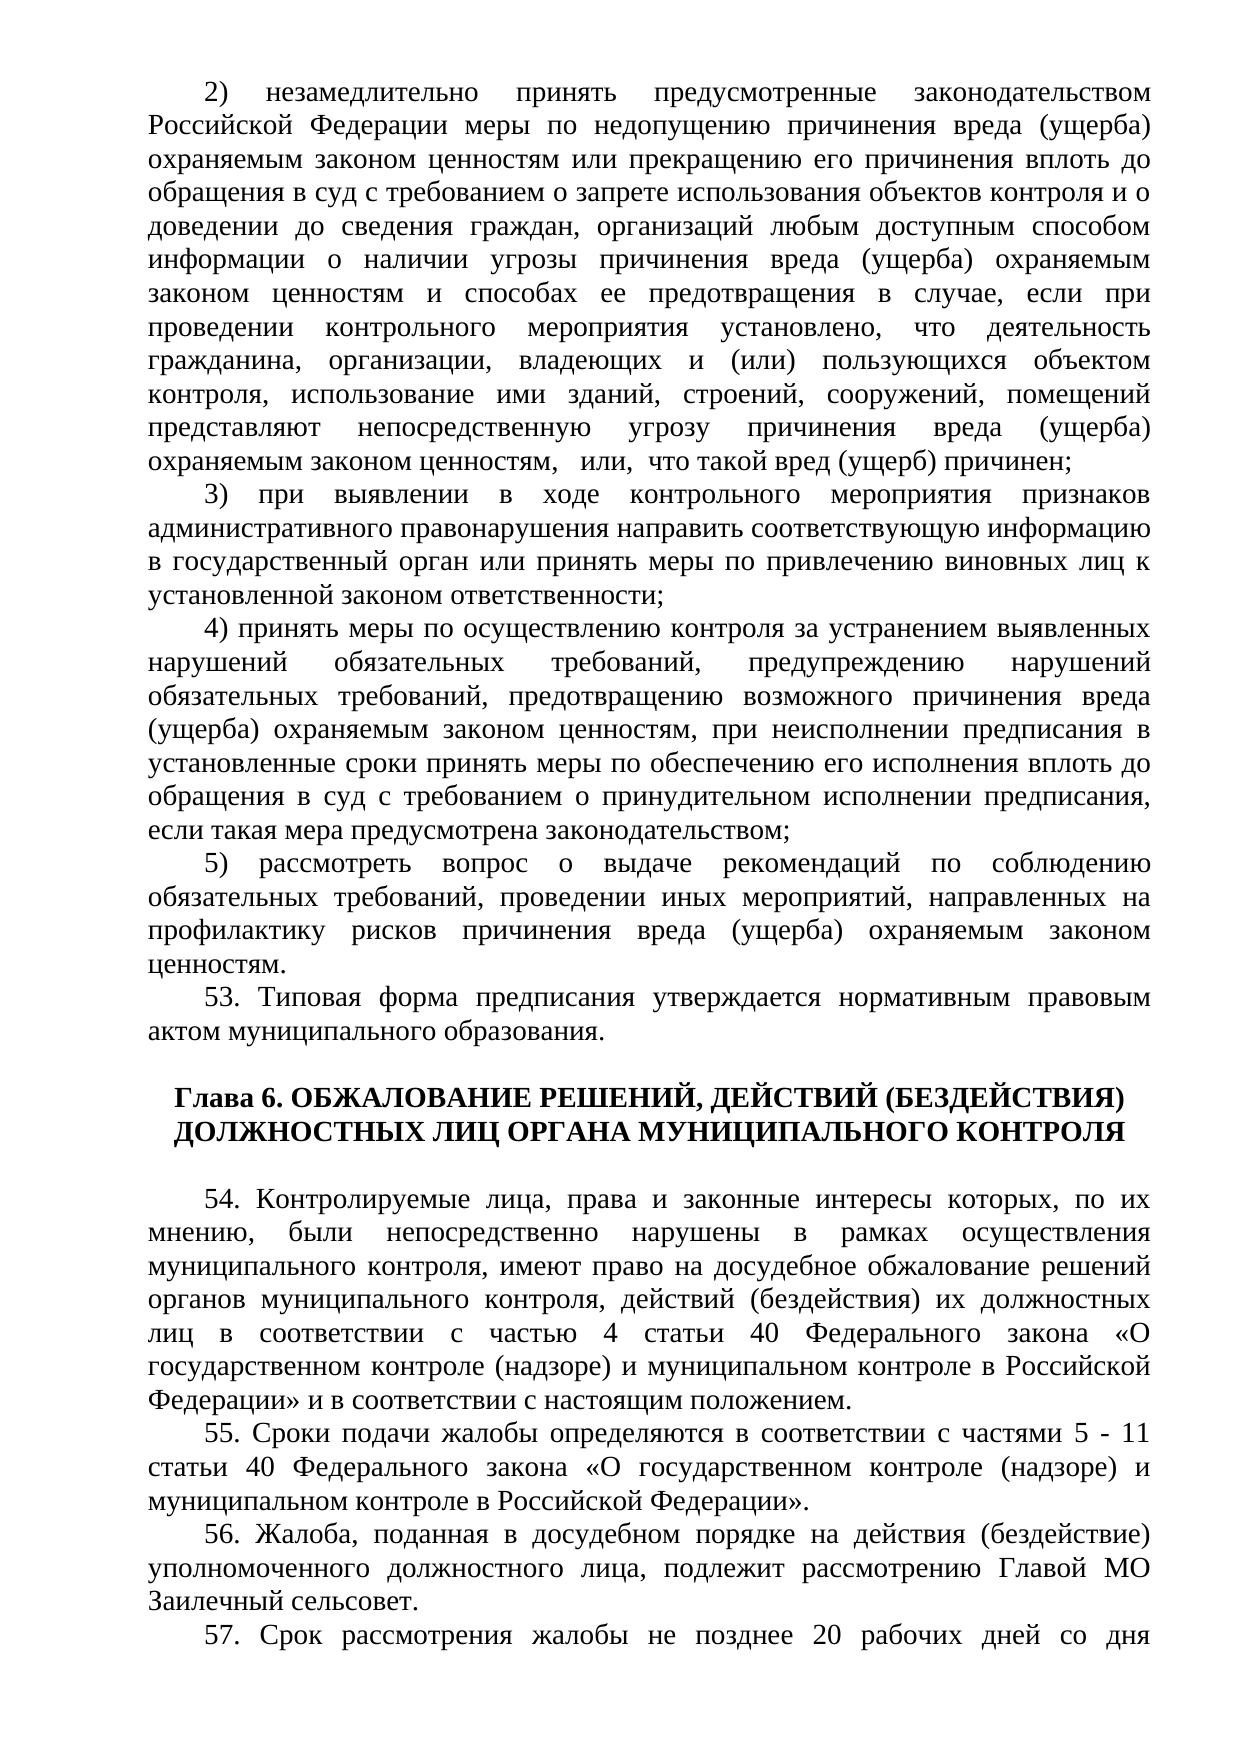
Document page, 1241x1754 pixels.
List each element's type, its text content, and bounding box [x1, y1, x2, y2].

title Глава 6. ОБЖАЛОВАНИЕ РЕШЕНИЙ, ДЕЙСТВИЙ (БЕЗДЕЙСТВИЯ) [148, 1080, 1152, 1114]
text 3) при выявлении в ходе контрольного мероприятия признаков административного правонарушения направить соответствующую информацию в государственный орган или принять меры по привлечению виновных лиц к установленной законом ответственности; [148, 476, 1152, 611]
text 53. Типовая форма предписания утверждается нормативным правовым актом муниципального образования. [148, 979, 1152, 1047]
text 5) рассмотреть вопрос о выдаче рекомендаций по соблюдению обязательных требований, проведении иных мероприятий, направленных на профилактику рисков причинения вреда (ущерба) охраняемым законом ценностям. [148, 845, 1152, 979]
text 56. Жалоба, поданная в досудебном порядке на действия (бездействие) уполномоченного должностного лица, подлежит рассмотрению Главой МО Заилечный сельсовет. [148, 1516, 1152, 1617]
title ДОЛЖНОСТНЫХ ЛИЦ ОРГАНА МУНИЦИПАЛЬНОГО КОНТРОЛЯ [148, 1114, 1152, 1147]
text 55. Сроки подачи жалобы определяются в соответствии с частями 5 - 11 статьи 40 Федерального закона «О государственном контроле (надзоре) и муниципальном контроле в Российской Федерации». [148, 1416, 1152, 1516]
text 4) принять меры по осуществлению контроля за устранением выявленных нарушений обязательных требований, предупреждению нарушений обязательных требований, предотвращению возможного причинения вреда (ущерба) охраняемым законом ценностям, при неисполнении предписания в установленные сроки принять меры по обеспечению его исполнения вплоть до обращения в суд с требованием о принудительном исполнении предписания, если такая мера предусмотрена законодательством; [148, 611, 1152, 845]
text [148, 1617, 1152, 1650]
text 54. Контролируемые лица, права и законные интересы которых, по их мнению, были непосредственно нарушены в рамках осуществления муниципального контроля, имеют право на досудебное обжалование решений органов муниципального контроля, действий (бездействия) их должностных лиц в соответствии с частью 4 статьи 40 Федерального закона «О государственном контроле (надзоре) и муниципальном контроле в Российской Федерации» и в соответствии с настоящим положением. [148, 1181, 1152, 1416]
text 2) незамедлительно принять предусмотренные законодательством Российской Федерации меры по недопущению причинения вреда (ущерба) охраняемым законом ценностям или прекращению его причинения вплоть до обращения в суд с требованием о запрете использования объектов контроля и о доведении до сведения граждан, организаций любым доступным способом информации о наличии угрозы причинения вреда (ущерба) охраняемым законом ценностям и способах ее предотвращения в случае, если при проведении контрольного мероприятия установлено, что деятельность гражданина, организации, владеющих и (или) пользующихся объектом контроля, использование ими зданий, строений, сооружений, помещений представляют непосредственную угрозу причинения вреда (ущерба) охраняемым законом ценностям, или, что такой вред (ущерб) причинен; [148, 74, 1152, 476]
